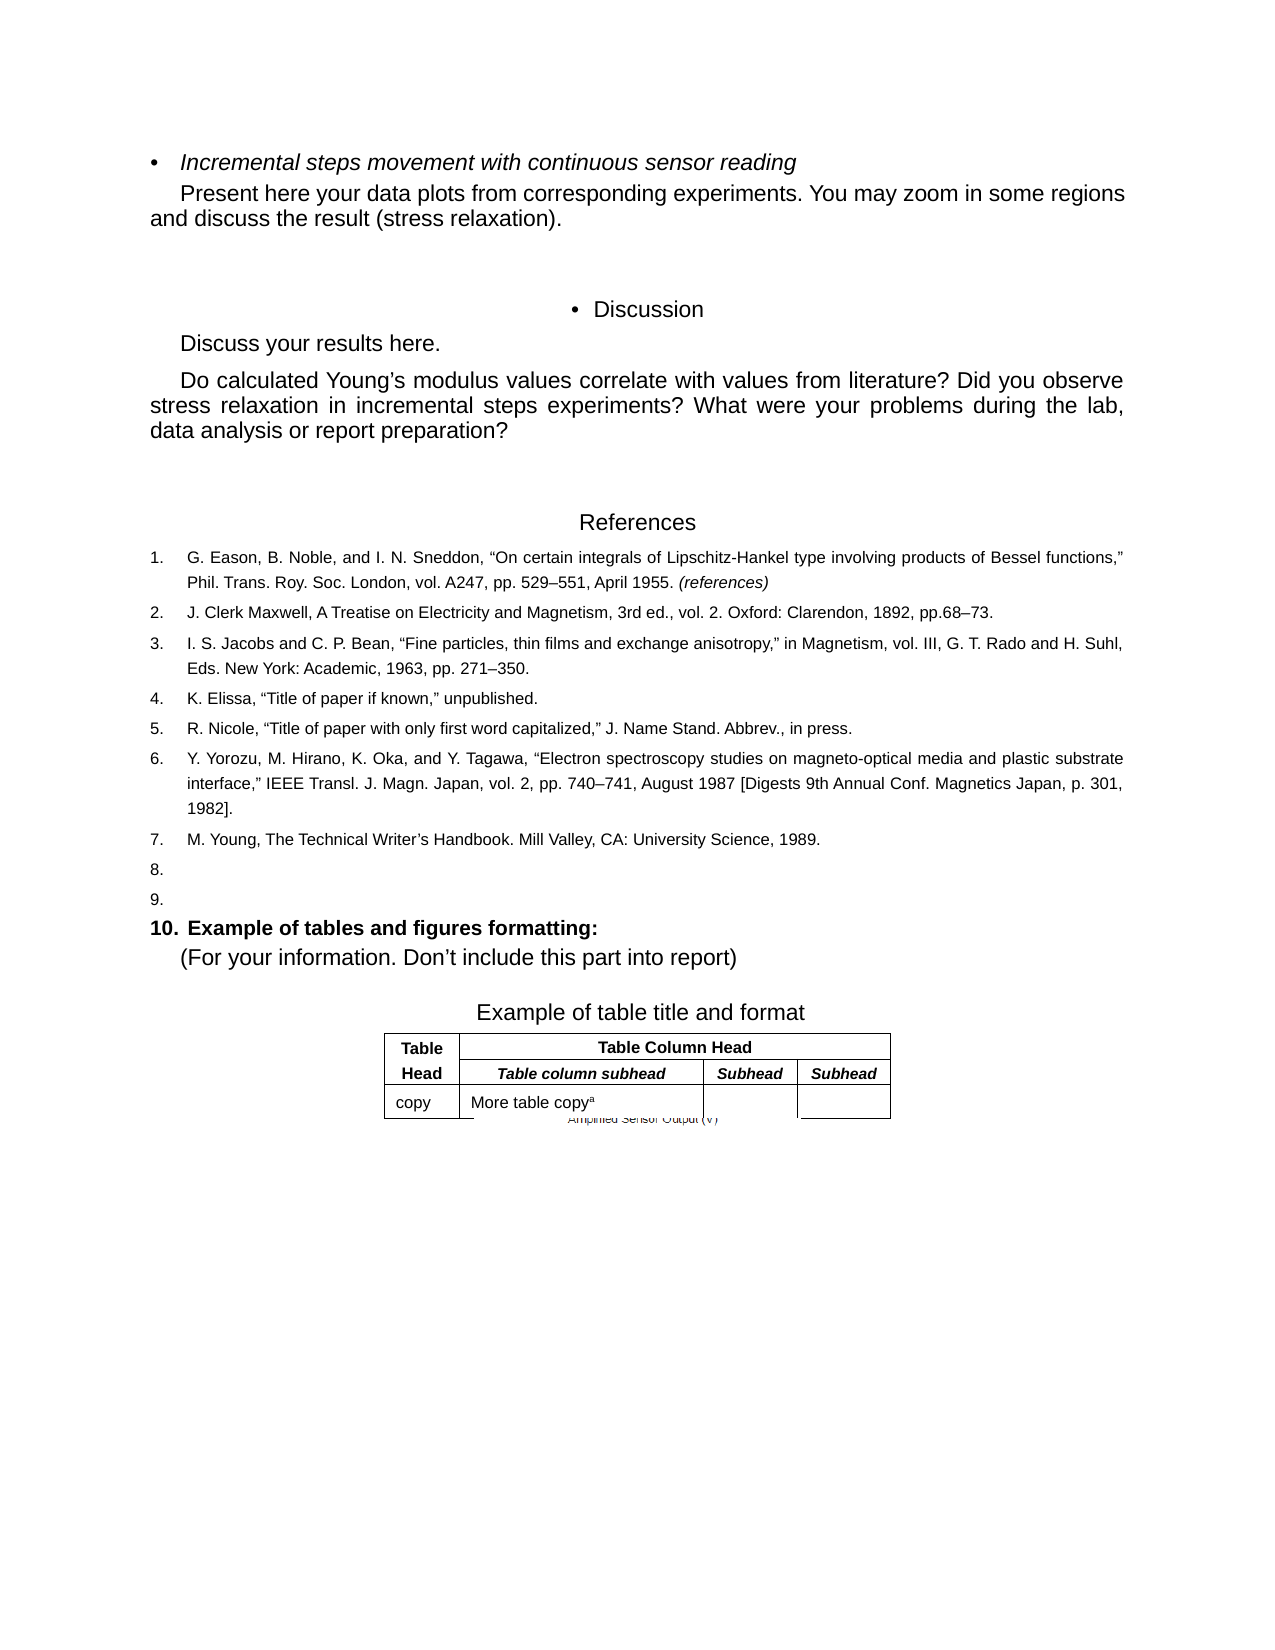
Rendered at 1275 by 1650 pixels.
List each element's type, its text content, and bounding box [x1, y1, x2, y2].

text Do calculated Young’s modulus values correlate with values from literature? Did you observe stress relaxation in incremental steps experiments? What were your problems during the lab, data analysis or report preparation? [150, 369, 1125, 444]
table_cell [704, 1085, 797, 1118]
table_header Table Head [385, 1034, 459, 1084]
table_cell Table column subhead [460, 1060, 703, 1084]
list Discussion [150, 298, 1125, 323]
table_cell copy [385, 1085, 459, 1118]
list Example of tables and figures formatting: [150, 916, 1125, 941]
table_header Table Column Head [460, 1034, 890, 1059]
table_cell Subhead [798, 1060, 890, 1084]
list Incremental steps movement with continuous sensor reading [150, 150, 1125, 175]
list Y. Yorozu, M. Hirano, K. Oka, and Y. Tagawa, “Electron spectroscopy studies on magneto-optical media and plastic substrate interface,” IEEE Transl. J. Magn. Japan, vol. 2, pp. 740–741, August 1987 [Digests 9th Annual Conf. Magnetics Japan, p. 301, 1982]. [150, 745, 1125, 820]
list M. Young, The Technical Writer’s Handbook. Mill Valley, CA: University Science, 1989. [150, 825, 1125, 850]
text References [150, 510, 1125, 535]
table_cell Subhead [704, 1060, 797, 1084]
text Example of table title and format [150, 1000, 1125, 1025]
table_cell [798, 1085, 890, 1118]
text (For your information. Don’t include this part into report) [150, 946, 1125, 971]
list G. Eason, B. Noble, and I. N. Sneddon, “On certain integrals of Lipschitz-Hankel type involving products of Bessel functions,” Phil. Trans. Roy. Soc. London, vol. A247, pp. 529–551, April 1955. (references) [150, 544, 1125, 594]
table_cell More table copya [460, 1085, 703, 1118]
list J. Clerk Maxwell, A Treatise on Electricity and Magnetism, 3rd ed., vol. 2. Oxford: Clarendon, 1892, pp.68–73. [150, 599, 1125, 624]
list R. Nicole, “Title of paper with only first word capitalized,” J. Name Stand. Abbrev., in press. [150, 714, 1125, 739]
list I. S. Jacobs and C. P. Bean, “Fine particles, thin films and exchange anisotropy,” in Magnetism, vol. III, G. T. Rado and H. Suhl, Eds. New York: Academic, 1963, pp. 271–350. [150, 629, 1125, 679]
text Discuss your results here. [150, 331, 1125, 356]
list K. Elissa, “Title of paper if known,” unpublished. [150, 684, 1125, 709]
text Present here your data plots from corresponding experiments. You may zoom in some regions and discuss the result (stress relaxation). [150, 181, 1125, 231]
